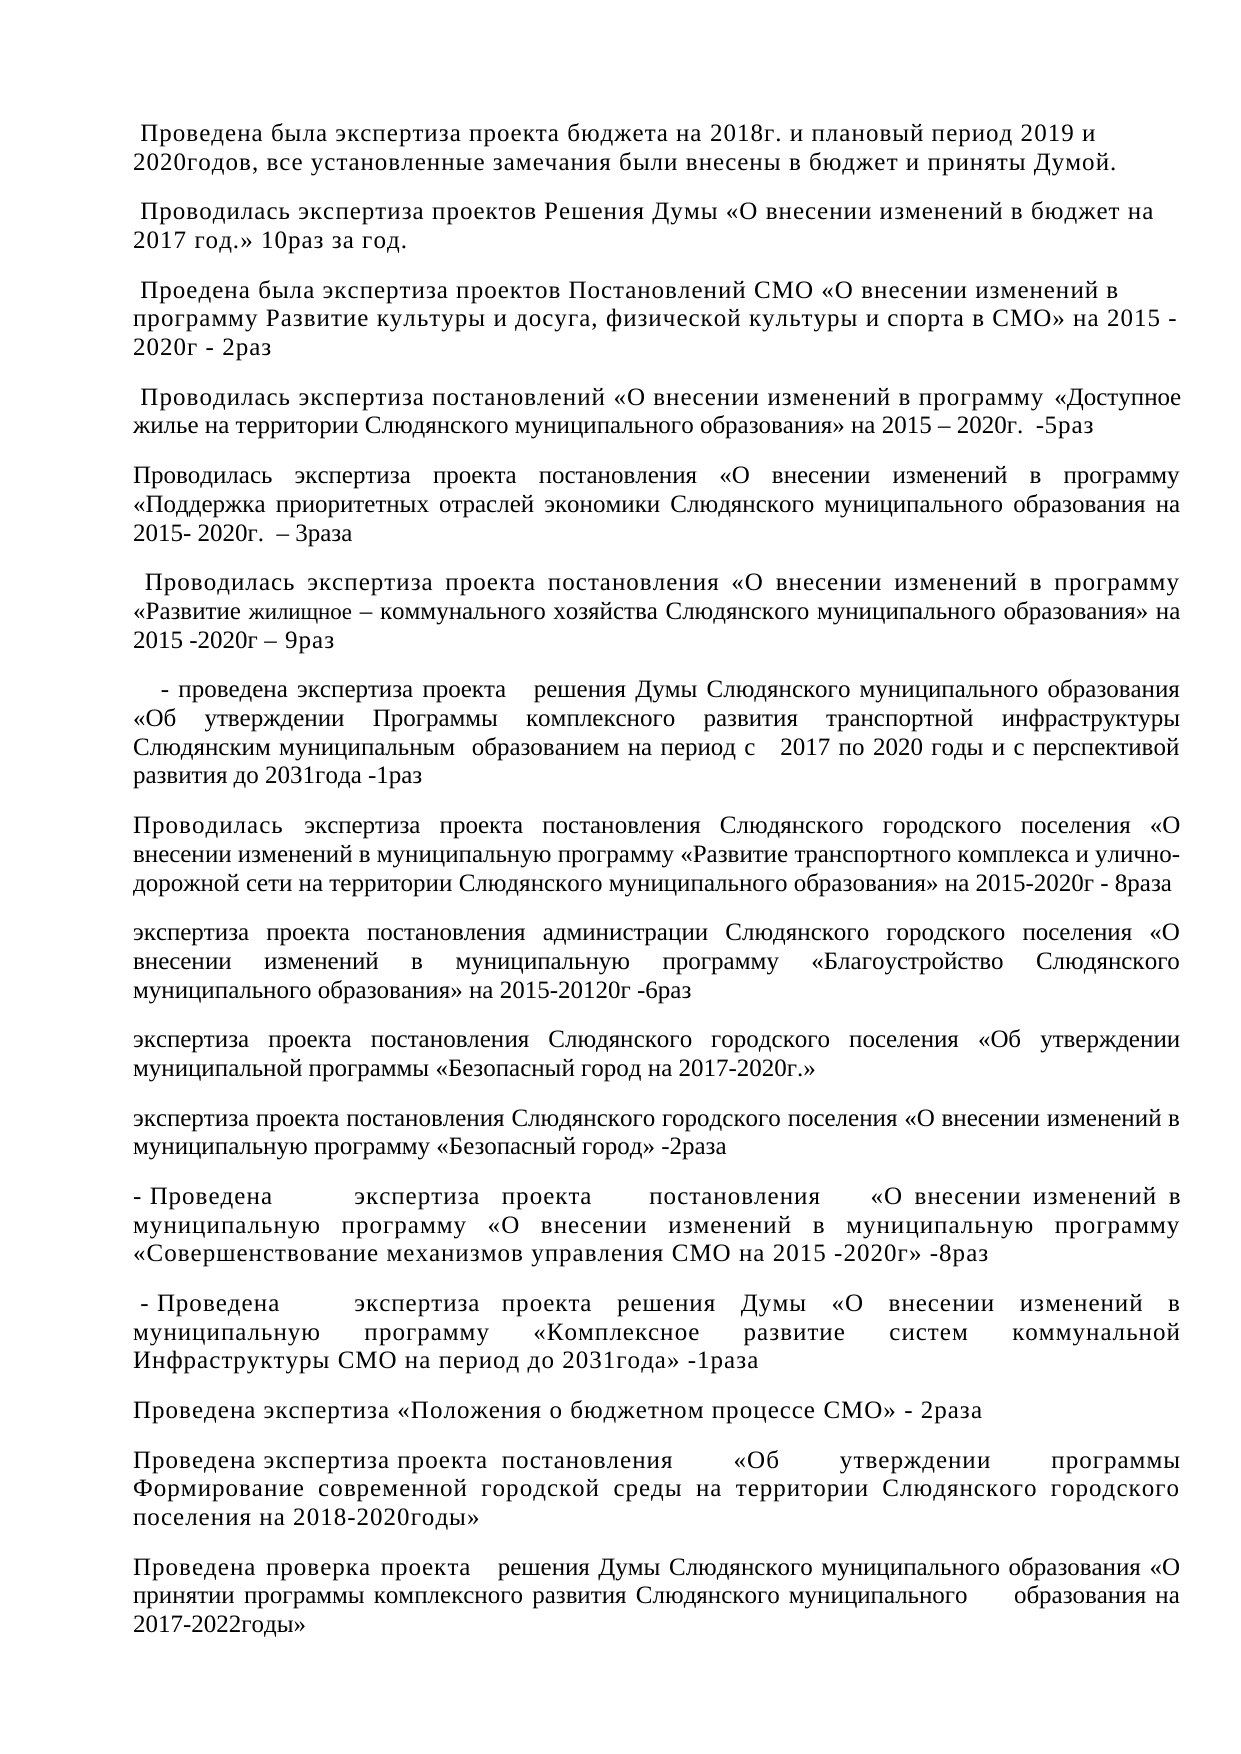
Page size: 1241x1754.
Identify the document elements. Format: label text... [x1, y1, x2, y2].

text экспертиза проекта постановления администрации Слюдянского городского поселения «О внесении изменений в муниципальную программу «Благоустройство Слюдянского муниципального образования» на 2015-20120г -6раз [133, 917, 1181, 1003]
text - проведена экспертиза проекта решения Думы Слюдянского муниципального образования «Об утверждении Программы комплексного развития транспортной инфраструктуры Слюдянским муниципальным образованием на период с 2017 по 2020 годы и с перспективой развития до 2031года -1раз [133, 674, 1181, 789]
text Проведена экспертиза проекта постановления «Об утверждении программы Формирование современной городской среды на территории Слюдянского городского поселения на 2018-2020годы» [133, 1445, 1181, 1531]
text Проводилась экспертиза проекта постановления Слюдянского городского поселения «О внесении изменений в муниципальную программу «Развитие транспортного комплекса и улично- дорожной сети на территории Слюдянского муниципального образования» на 2015-2020г - 8раза [133, 810, 1181, 896]
text Проводилась экспертиза постановлений «О внесении изменений в программу «Доступное жилье на территории Слюдянского муниципального образования» на 2015 – 2020г. -5раз [133, 382, 1181, 439]
text - Проведена экспертиза проекта постановления «О внесении изменений в муниципальную программу «О внесении изменений в муниципальную программу «Совершенствование механизмов управления СМО на 2015 -2020г» -8раз [133, 1181, 1181, 1267]
text Проведена экспертиза «Положения о бюджетном процессе СМО» - 2раза [133, 1395, 1181, 1424]
text экспертиза проекта постановления Слюдянского городского поселения «Об утверждении муниципальной программы «Безопасный город на 2017-2020г.» [133, 1024, 1181, 1082]
text Проводилась экспертиза проекта постановления «О внесении изменений в программу «Поддержка приоритетных отраслей экономики Слюдянского муниципального образования на 2015- 2020г. – 3раза [133, 460, 1181, 546]
text Проводилась экспертиза проектов Решения Думы «О внесении изменений в бюджет на 2017 год.» 10раз за год. [133, 196, 1181, 254]
text Проведена была экспертиза проекта бюджета на 2018г. и плановый период 2019 и 2020годов, все установленные замечания были внесены в бюджет и приняты Думой. [133, 118, 1181, 176]
text - Проведена экспертиза проекта решения Думы «О внесении изменений в муниципальную программу «Комплексное развитие систем коммунальной Инфраструктуры СМО на период до 2031года» -1раза [133, 1288, 1181, 1374]
text экспертиза проекта постановления Слюдянского городского поселения «О внесении изменений в муниципальную программу «Безопасный город» -2раза [133, 1103, 1181, 1160]
text Проводилась экспертиза проекта постановления «О внесении изменений в программу «Развитие жилищное – коммунального хозяйства Слюдянского муниципального образования» на 2015 -2020г – 9раз [133, 567, 1181, 653]
text Проедена была экспертиза проектов Постановлений СМО «О внесении изменений в программу Развитие культуры и досуга, физической культуры и спорта в СМО» на 2015 -2020г - 2раз [133, 275, 1181, 361]
text Проведена проверка проекта решения Думы Слюдянского муниципального образования «О принятии программы комплексного развития Слюдянского муниципального образования на 2017-2022годы» [133, 1552, 1181, 1638]
